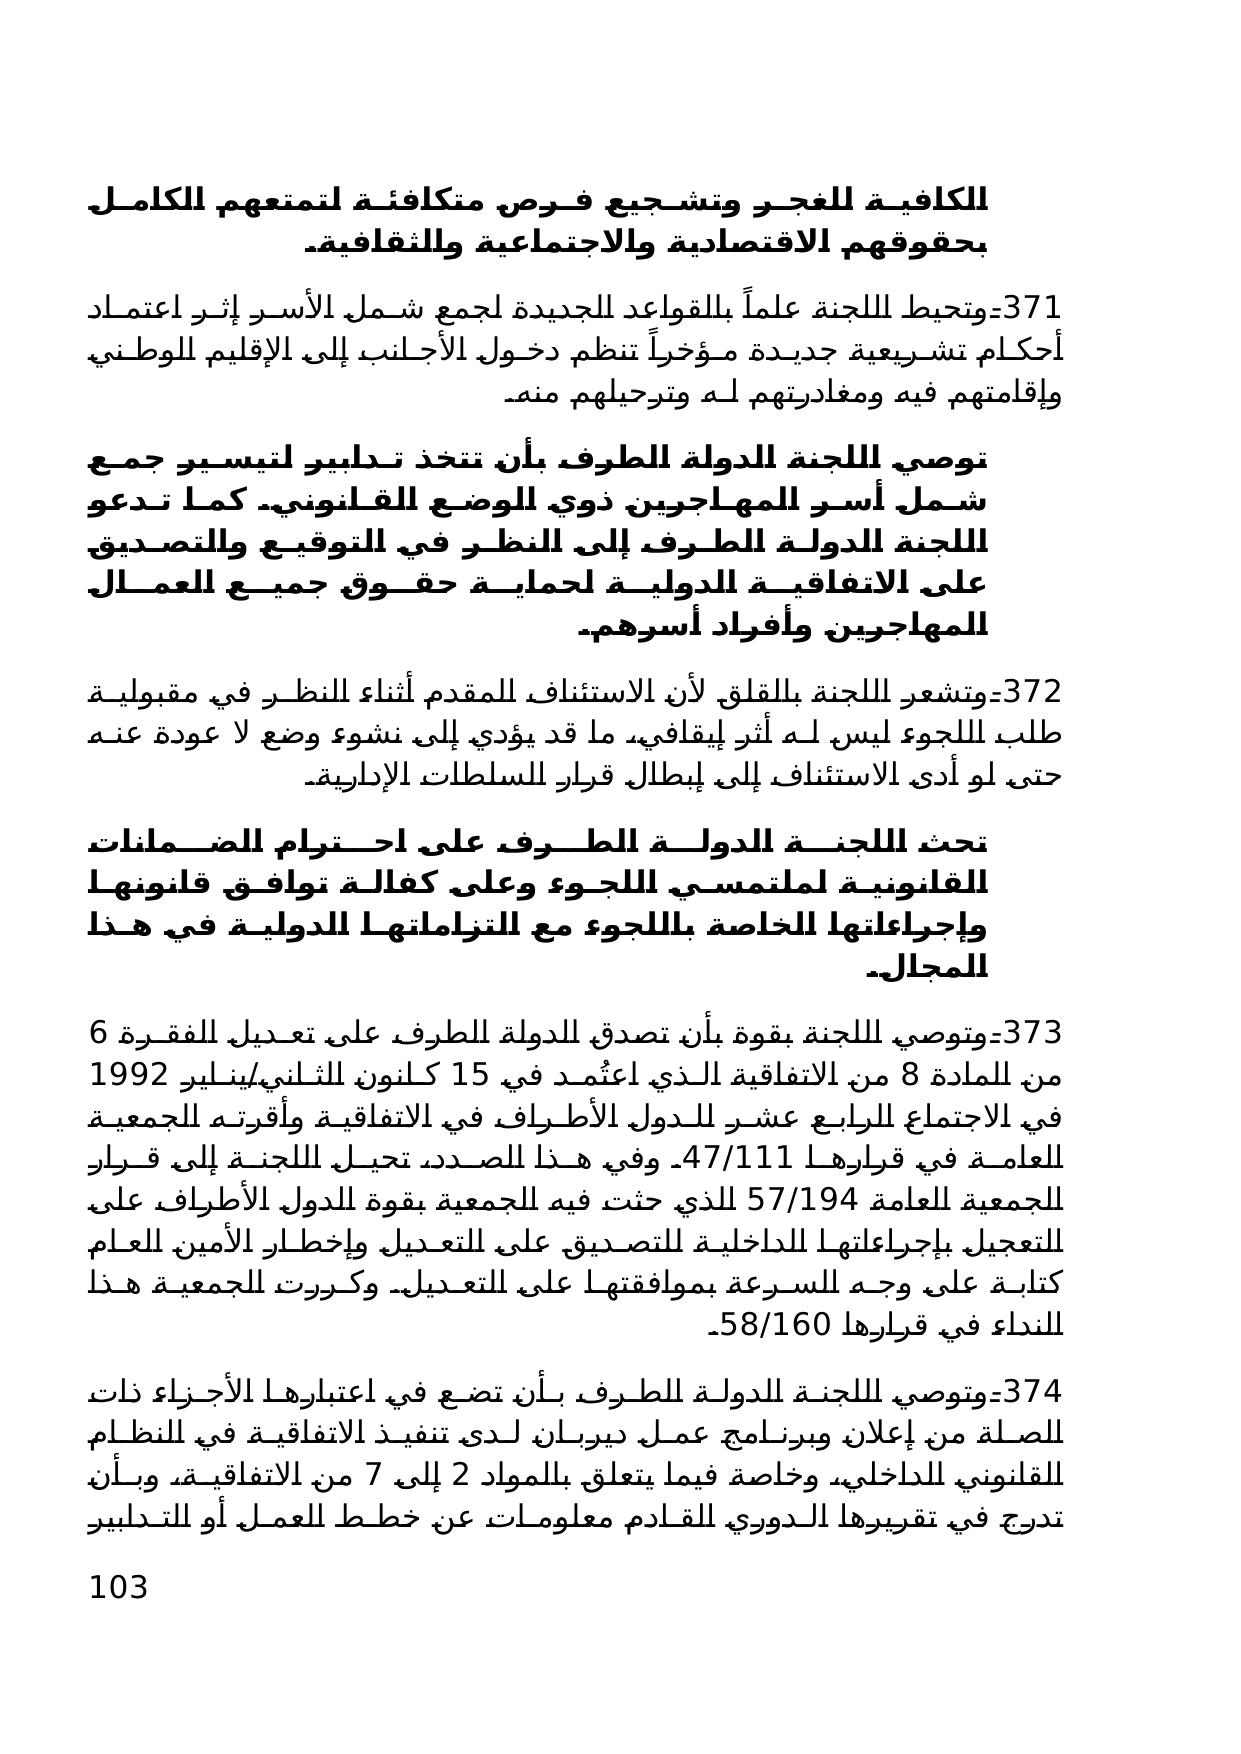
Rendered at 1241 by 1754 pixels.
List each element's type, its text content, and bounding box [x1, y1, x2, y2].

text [89, 1369, 1063, 1536]
text 371- وتحيط اللجنة علماً بالقواعد الجديدة لجمع شمل الأسر إثر اعتماد أحكام تشريعية جديدة مؤخراً تنظم دخول الأجانب إلى الإقليم الوطني وإقامتهم فيه ومغادرتهم لـه وترحيلهم منه. [89, 286, 1063, 411]
text تحث اللجنة الدولة الطرف على احترام الضمانات القانونية لملتمسي اللجوء وعلى كفالة توافق قانونها وإجراءاتها الخاصة باللجوء مع التزاماتها الدولية في هذا المجال. [89, 819, 1063, 986]
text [89, 177, 1063, 261]
text 372- وتشعر اللجنة بالقلق لأن الاستئناف المقدم أثناء النظر في مقبولية طلب اللجوء ليس لـه أثر إيقافي، ما قد يؤدي إلى نشوء وضع لا عودة عنه حتى لو أدى الاستئناف إلى إبطال قرار السلطات الإدارية. [89, 669, 1063, 794]
text توصي اللجنة الدولة الطرف بأن تتخذ تدابير لتيسير جمع شمل أسر المهاجرين ذوي الوضع القانوني. كما تدعو اللجنة الدولة الطرف إلى النظر في التوقيع والتصديق على الاتفاقية الدولية لحماية حقوق جميع العمال المهاجرين وأفراد أسرهم. [89, 436, 1063, 644]
text 373- وتوصي اللجنة بقوة بأن تصدق الدولة الطرف على تعديل الفقرة 6 من المادة 8 من الاتفاقية الذي اعتُمد في 15 كانون الثاني/يناير 1992 في الاجتماع الرابع عشر للدول الأطراف في الاتفاقية وأقرته الجمعية العامة في قرارها 47/111. وفي هذا الصدد، تحيل اللجنة إلى قرار الجمعية العامة 57/194 الذي حثت فيه الجمعية بقوة الدول الأطراف على التعجيل بإجراءاتها الداخلية للتصديق على التعديل وإخطار الأمين العام كتابة على وجه السرعة بموافقتها على التعديل. وكررت الجمعية هذا النداء في قرارها 58/160. [89, 1011, 1063, 1344]
